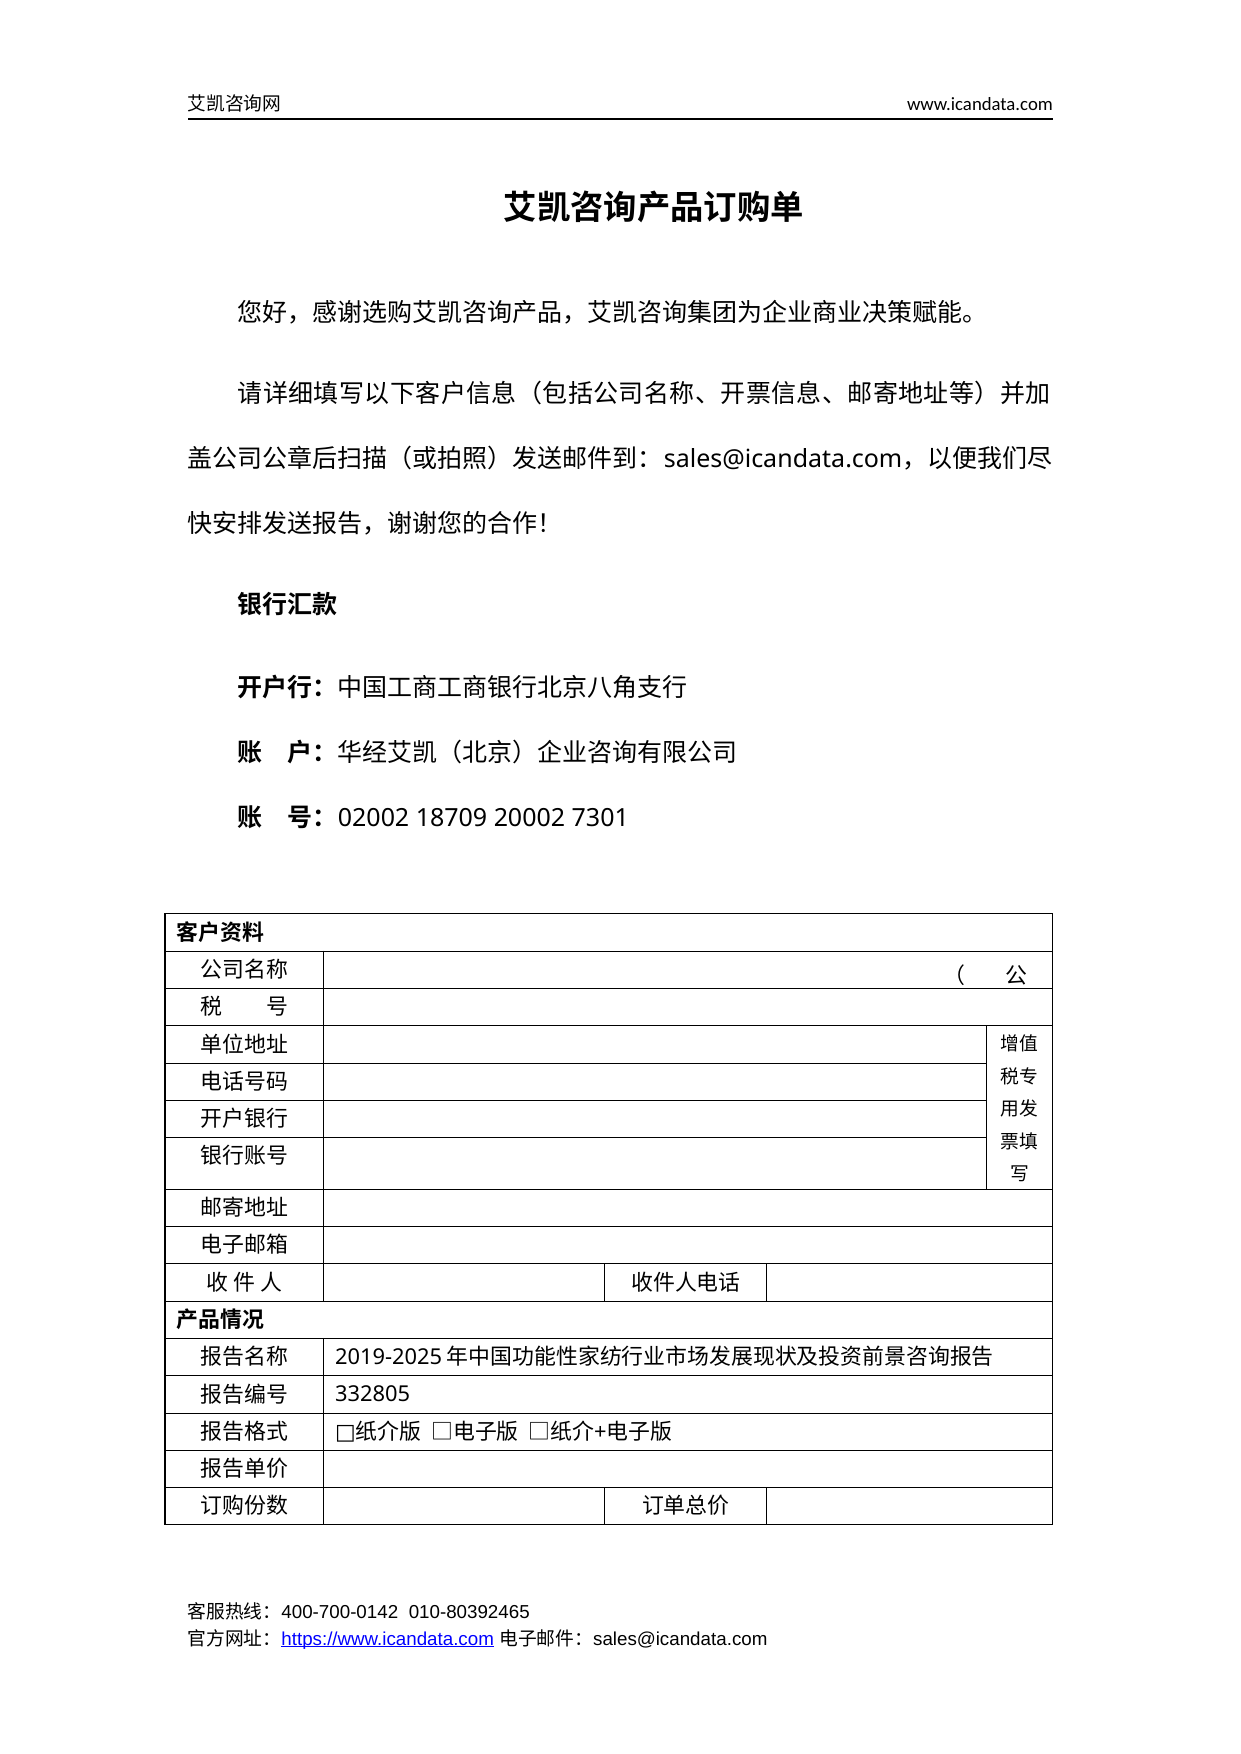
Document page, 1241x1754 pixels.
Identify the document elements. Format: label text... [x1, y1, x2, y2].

text 开户行：中国工商工商银行北京八角支行 [187, 653, 1053, 718]
table_cell [324, 1026, 986, 1062]
table_cell [324, 1227, 1052, 1263]
table_cell 收件人电话 [605, 1264, 766, 1301]
table_cell 银行账号 [166, 1138, 323, 1189]
table_cell 332805 [324, 1376, 1052, 1412]
table_cell [324, 1451, 1052, 1487]
text 银行汇款 [187, 570, 1053, 635]
table_cell 税 号 [166, 989, 323, 1025]
table_cell 单位地址 [166, 1026, 323, 1062]
table_cell 电子邮箱 [166, 1227, 323, 1263]
table_cell 报告编号 [166, 1376, 323, 1412]
table_cell 报告单价 [166, 1451, 323, 1487]
table_cell 开户银行 [166, 1101, 323, 1137]
table_cell 电话号码 [166, 1064, 323, 1100]
text 账 户：华经艾凯（北京）企业咨询有限公司 [187, 718, 1053, 783]
table_cell [324, 1101, 986, 1137]
table_cell [324, 1264, 604, 1301]
text 艾凯咨询产品订购单 [187, 172, 1053, 237]
table_cell 增值税专用发票填写 [987, 1026, 1052, 1189]
table_cell 报告格式 [166, 1414, 323, 1450]
text 请详细填写以下客户信息（包括公司名称、开票信息、邮寄地址等）并加盖公司公章后扫描（或拍照）发送邮件到：sales@icandata.com，以便我们尽快安排发送报告，谢谢您的合作！ [187, 359, 1053, 554]
table_cell [324, 1138, 986, 1189]
table_cell 2019-2025年中国功能性家纺行业市场发展现状及投资前景咨询报告 [324, 1339, 1052, 1375]
table_cell [324, 952, 1052, 988]
table_cell 公司名称 [166, 952, 323, 988]
table_header 客户资料 [166, 914, 1052, 951]
table_cell [324, 1488, 604, 1524]
table_cell 订购份数 [166, 1488, 323, 1524]
table_cell 报告名称 [166, 1339, 323, 1375]
table_cell 邮寄地址 [166, 1190, 323, 1226]
table_cell □纸介版 □电子版 □纸介+电子版 [324, 1414, 1052, 1450]
text 账 号：02002 18709 20002 7301 [187, 783, 1053, 848]
table_cell 产品情况 [166, 1302, 1052, 1338]
table_cell [324, 989, 1052, 1025]
table_cell [324, 1190, 1052, 1226]
table_cell 订单总价 [605, 1488, 766, 1524]
table_cell 收 件 人 [166, 1264, 323, 1301]
table_cell [767, 1488, 1052, 1524]
text 您好，感谢选购艾凯咨询产品，艾凯咨询集团为企业商业决策赋能。 [187, 278, 1053, 343]
table_cell [324, 1064, 986, 1100]
table_cell [767, 1264, 1052, 1301]
